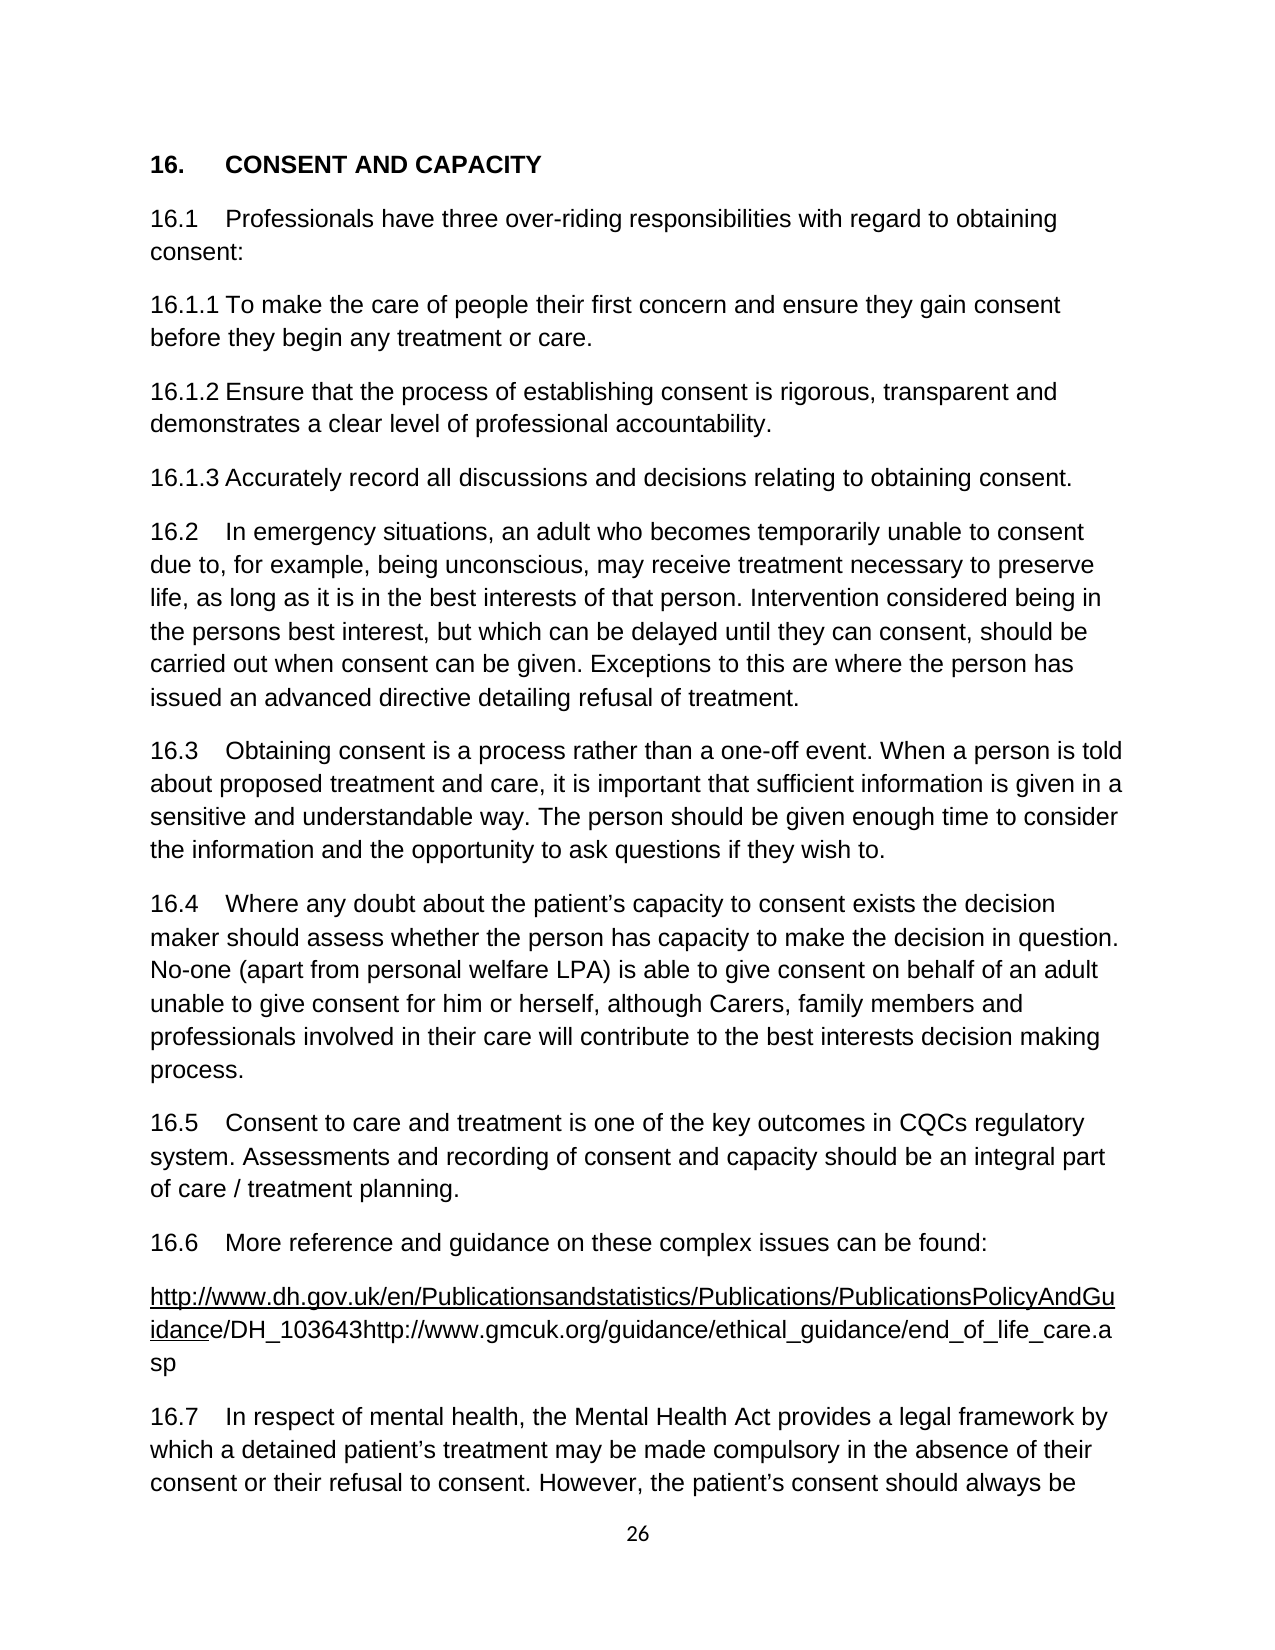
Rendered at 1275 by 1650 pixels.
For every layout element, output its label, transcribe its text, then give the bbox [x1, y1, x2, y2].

list Professionals have three over-riding responsibilities with regard to obtaining consent: [150, 204, 1063, 265]
list Where any doubt about the patient’s capacity to consent exists the decision maker should assess whether the person has capacity to make the decision in question. No-one (apart from personal welfare LPA) is able to give consent on behalf of an adult unable to give consent for him or herself, although Carers, family members and professionals involved in their care will contribute to the best interests decision making process. [150, 889, 1123, 1083]
list More reference and guidance on these complex issues can be found: [150, 1228, 1135, 1257]
list Consent to care and treatment is one of the key outcomes in CQCs regulatory system. Assessments and recording of consent and capacity should be an integral part of care / treatment planning. [150, 1108, 1109, 1203]
list In emergency situations, an adult who becomes temporarily unable to consent due to, for example, being unconscious, may receive treatment necessary to preserve life, as long as it is in the best interests of that person. Intervention considered being in the persons best interest, but which can be delayed until they can consent, should be carried out when consent can be given. Exceptions to this are where the person has issued an advanced directive detailing refusal of treatment. [150, 517, 1103, 711]
list To make the care of people their first concern and ensure they gain consent before they begin any treatment or care. [150, 290, 1063, 352]
list Obtaining consent is a process rather than a one-off event. When a person is told about proposed treatment and care, it is important that sufficient information is given in a sensitive and understandable way. The person should be given enough time to consider the information and the opportunity to ask questions if they wish to. [150, 736, 1123, 864]
list Accurately record all discussions and decisions relating to obtaining consent. [150, 463, 1135, 492]
subtitle CONSENT AND CAPACITY [150, 150, 1135, 178]
text http://www.dh.gov.uk/en/Publicationsandstatistics/Publications/PublicationsPolicyAndGu idance/DH_103643http://www.gmcuk.org/guidance/ethical_guidance/end_of_life_care.a sp [150, 1282, 1124, 1376]
list In respect of mental health, the Mental Health Act provides a legal framework by which a detained patient’s treatment may be made compulsory in the absence of their consent or their refusal to consent. However, the patient’s consent should always be [150, 1402, 1111, 1496]
list Ensure that the process of establishing consent is rigorous, transparent and demonstrates a clear level of professional accountability. [150, 377, 1058, 438]
